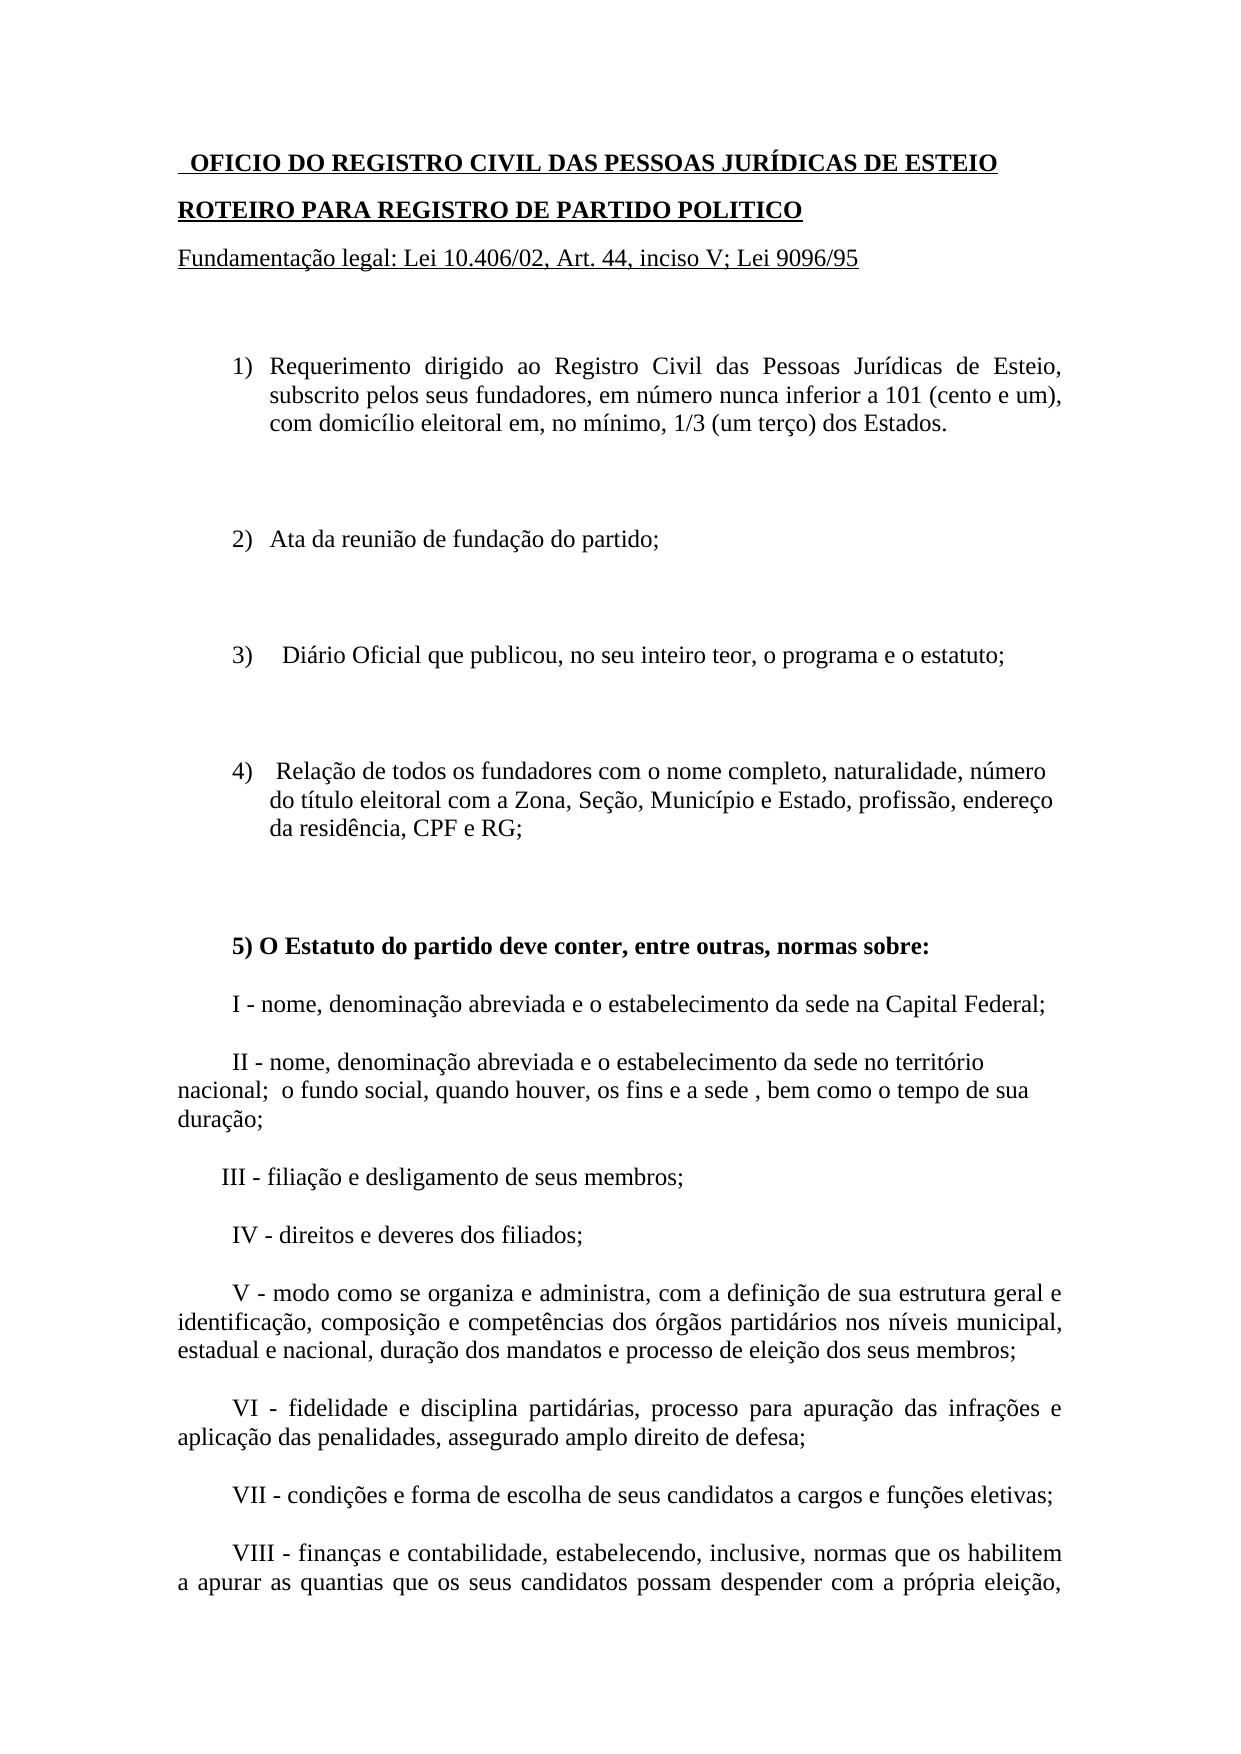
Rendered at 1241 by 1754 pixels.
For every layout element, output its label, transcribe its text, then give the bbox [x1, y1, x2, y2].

list Ata da reunião de fundação do partido; [232, 524, 1063, 553]
list Requerimento dirigido ao Registro Civil das Pessoas Jurídicas de Esteio, subscrito pelos seus fundadores, em número nunca inferior a 101 (cento e um), com domicílio eleitoral em, no mínimo, 1/3 (um terço) dos Estados. [232, 351, 1063, 437]
text IV - direitos e deveres dos filiados; [177, 1220, 1063, 1249]
list Diário Oficial que publicou, no seu inteiro teor, o programa e o estatuto; [232, 640, 1063, 669]
text V - modo como se organiza e administra, com a definição de sua estrutura geral e identificação, composição e competências dos órgãos partidários nos níveis municipal, estadual e nacional, duração dos mandatos e processo de eleição dos seus membros; [177, 1278, 1063, 1364]
text ROTEIRO PARA REGISTRO DE PARTIDO POLITICO [177, 195, 1063, 224]
list Relação de todos os fundadores com o nome completo, naturalidade, número do título eleitoral com a Zona, Seção, Município e Estado, profissão, endereço da residência, CPF e RG; [232, 756, 1063, 842]
text 5) O Estatuto do partido deve conter, entre outras, normas sobre: [177, 931, 1063, 959]
text Fundamentação legal: Lei 10.406/02, Art. 44, inciso V; Lei 9096/95 [177, 243, 1063, 272]
text III - filiação e desligamento de seus membros; [177, 1162, 1063, 1191]
text VII - condições e forma de escolha de seus candidatos a cargos e funções eletivas; [177, 1480, 1063, 1509]
text II - nome, denominação abreviada e o estabelecimento da sede no território nacional; o fundo social, quando houver, os fins e a sede , bem como o tempo de sua duração; [177, 1047, 1063, 1133]
text OFICIO DO REGISTRO CIVIL DAS PESSOAS JURÍDICAS DE ESTEIO [177, 148, 1063, 176]
text I - nome, denominação abreviada e o estabelecimento da sede na Capital Federal; [177, 989, 1063, 1017]
text VI - fidelidade e disciplina partidárias, processo para apuração das infrações e aplicação das penalidades, assegurado amplo direito de defesa; [177, 1393, 1063, 1451]
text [177, 1538, 1063, 1595]
